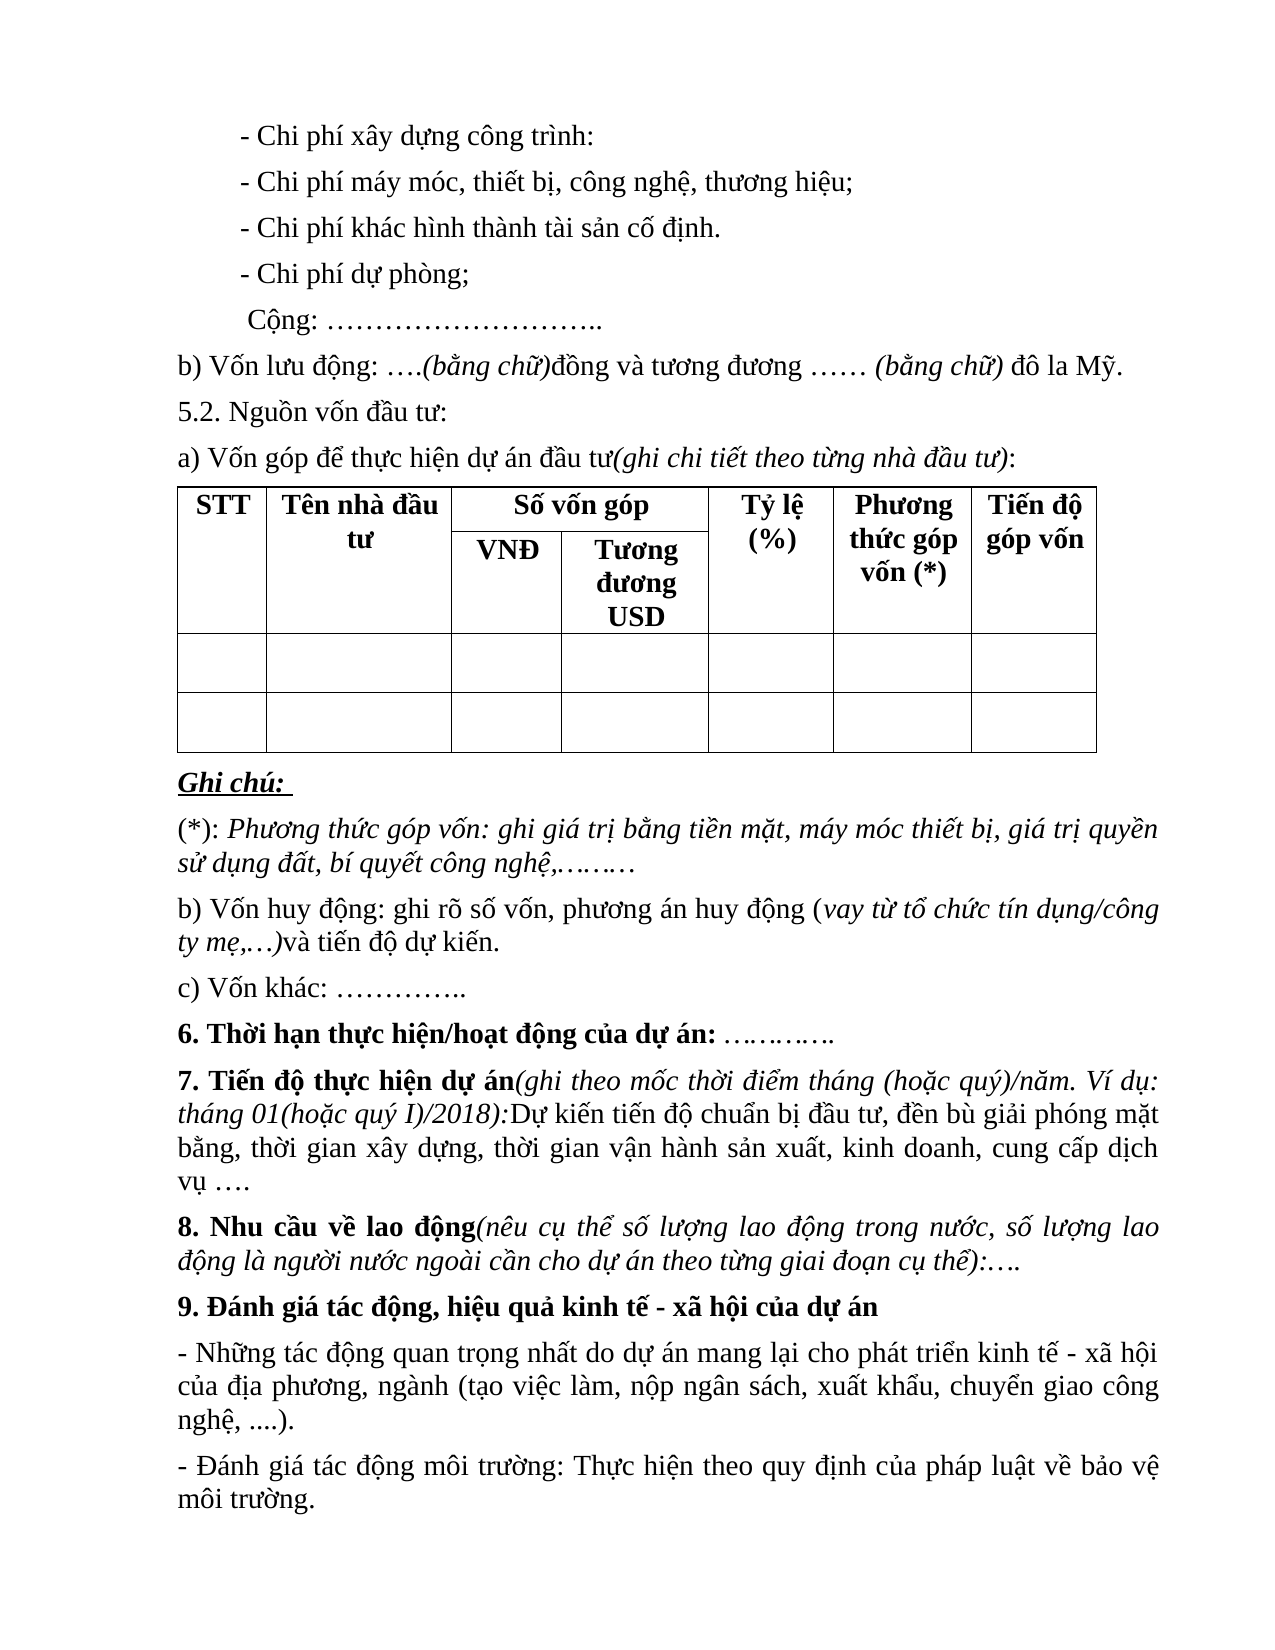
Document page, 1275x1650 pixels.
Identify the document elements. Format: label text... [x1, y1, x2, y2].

text b) Vốn huy động: ghi rõ số vốn, phương án huy động (vay từ tổ chức tín dụng/công ty mẹ,…)và tiến độ dự kiến. [177, 891, 1160, 958]
table_cell VNĐ [452, 532, 561, 633]
table_cell [562, 634, 708, 692]
text Ghi chú: [177, 765, 1160, 799]
table_cell [178, 693, 266, 752]
table_cell [709, 693, 833, 752]
text - Chi phí dự phòng; [177, 256, 1160, 290]
table_cell [452, 693, 561, 752]
table_header Tỷ lệ (%) [709, 488, 833, 633]
table_cell [267, 693, 451, 752]
text - Đánh giá tác động môi trường: Thực hiện theo quy định của pháp luật về bảo vệ môi trường. [177, 1448, 1160, 1515]
table_header Phương thức góp vốn (*) [834, 488, 971, 633]
table_cell [267, 634, 451, 692]
table_cell [178, 634, 266, 692]
table_cell [972, 693, 1096, 752]
text 8. Nhu cầu về lao động(nêu cụ thể số lượng lao động trong nước, số lượng lao động là người nước ngoài cần cho dự án theo từng giai đoạn cụ thể):…. [177, 1209, 1160, 1276]
text - Chi phí máy móc, thiết bị, công nghệ, thương hiệu; [177, 164, 1160, 198]
table_header STT [178, 488, 266, 633]
table_header Tiến độ góp vốn [972, 488, 1096, 633]
text - Những tác động quan trọng nhất do dự án mang lại cho phát triển kinh tế - xã hội của địa phương, ngành (tạo việc làm, nộp ngân sách, xuất khẩu, chuyển giao công nghệ, ....). [177, 1335, 1160, 1436]
text - Chi phí khác hình thành tài sản cố định. [177, 210, 1160, 244]
table_cell [562, 693, 708, 752]
text 6. Thời hạn thực hiện/hoạt động của dự án: …………. [177, 1017, 1160, 1050]
table_cell [709, 634, 833, 692]
text (*): Phương thức góp vốn: ghi giá trị bằng tiền mặt, máy móc thiết bị, giá trị quyền sử dụng đất, bí quyết công nghệ,……… [177, 811, 1160, 878]
table_cell [834, 634, 971, 692]
table_cell [834, 693, 971, 752]
text a) Vốn góp để thực hiện dự án đầu tư(ghi chi tiết theo từng nhà đầu tư): [177, 440, 1160, 474]
text c) Vốn khác: ………….. [177, 971, 1160, 1004]
table_header Tên nhà đầu tư [267, 488, 451, 633]
text Cộng: ……………………….. [177, 302, 1160, 336]
table_cell Tương đương USD [562, 532, 708, 633]
table_cell [972, 634, 1096, 692]
text 9. Đánh giá tác động, hiệu quả kinh tế - xã hội của dự án [177, 1289, 1160, 1322]
table_cell [452, 634, 561, 692]
table_header Số vốn góp [452, 488, 708, 531]
text - Chi phí xây dựng công trình: [177, 118, 1160, 152]
text b) Vốn lưu động: ….(bằng chữ)đồng và tương đương …… (bằng chữ) đô la Mỹ. [177, 348, 1160, 382]
text 5.2. Nguồn vốn đầu tư: [177, 394, 1160, 428]
text 7. Tiến độ thực hiện dự án(ghi theo mốc thời điểm tháng (hoặc quý)/năm. Ví dụ: tháng 01(hoặc quý I)/2018):Dự kiến tiến độ chuẩn bị đầu tư, đền bù giải phóng mặt bằng, thời gian xây dựng, thời gian vận hành sản xuất, kinh doanh, cung cấp dịch vụ …. [177, 1063, 1160, 1197]
